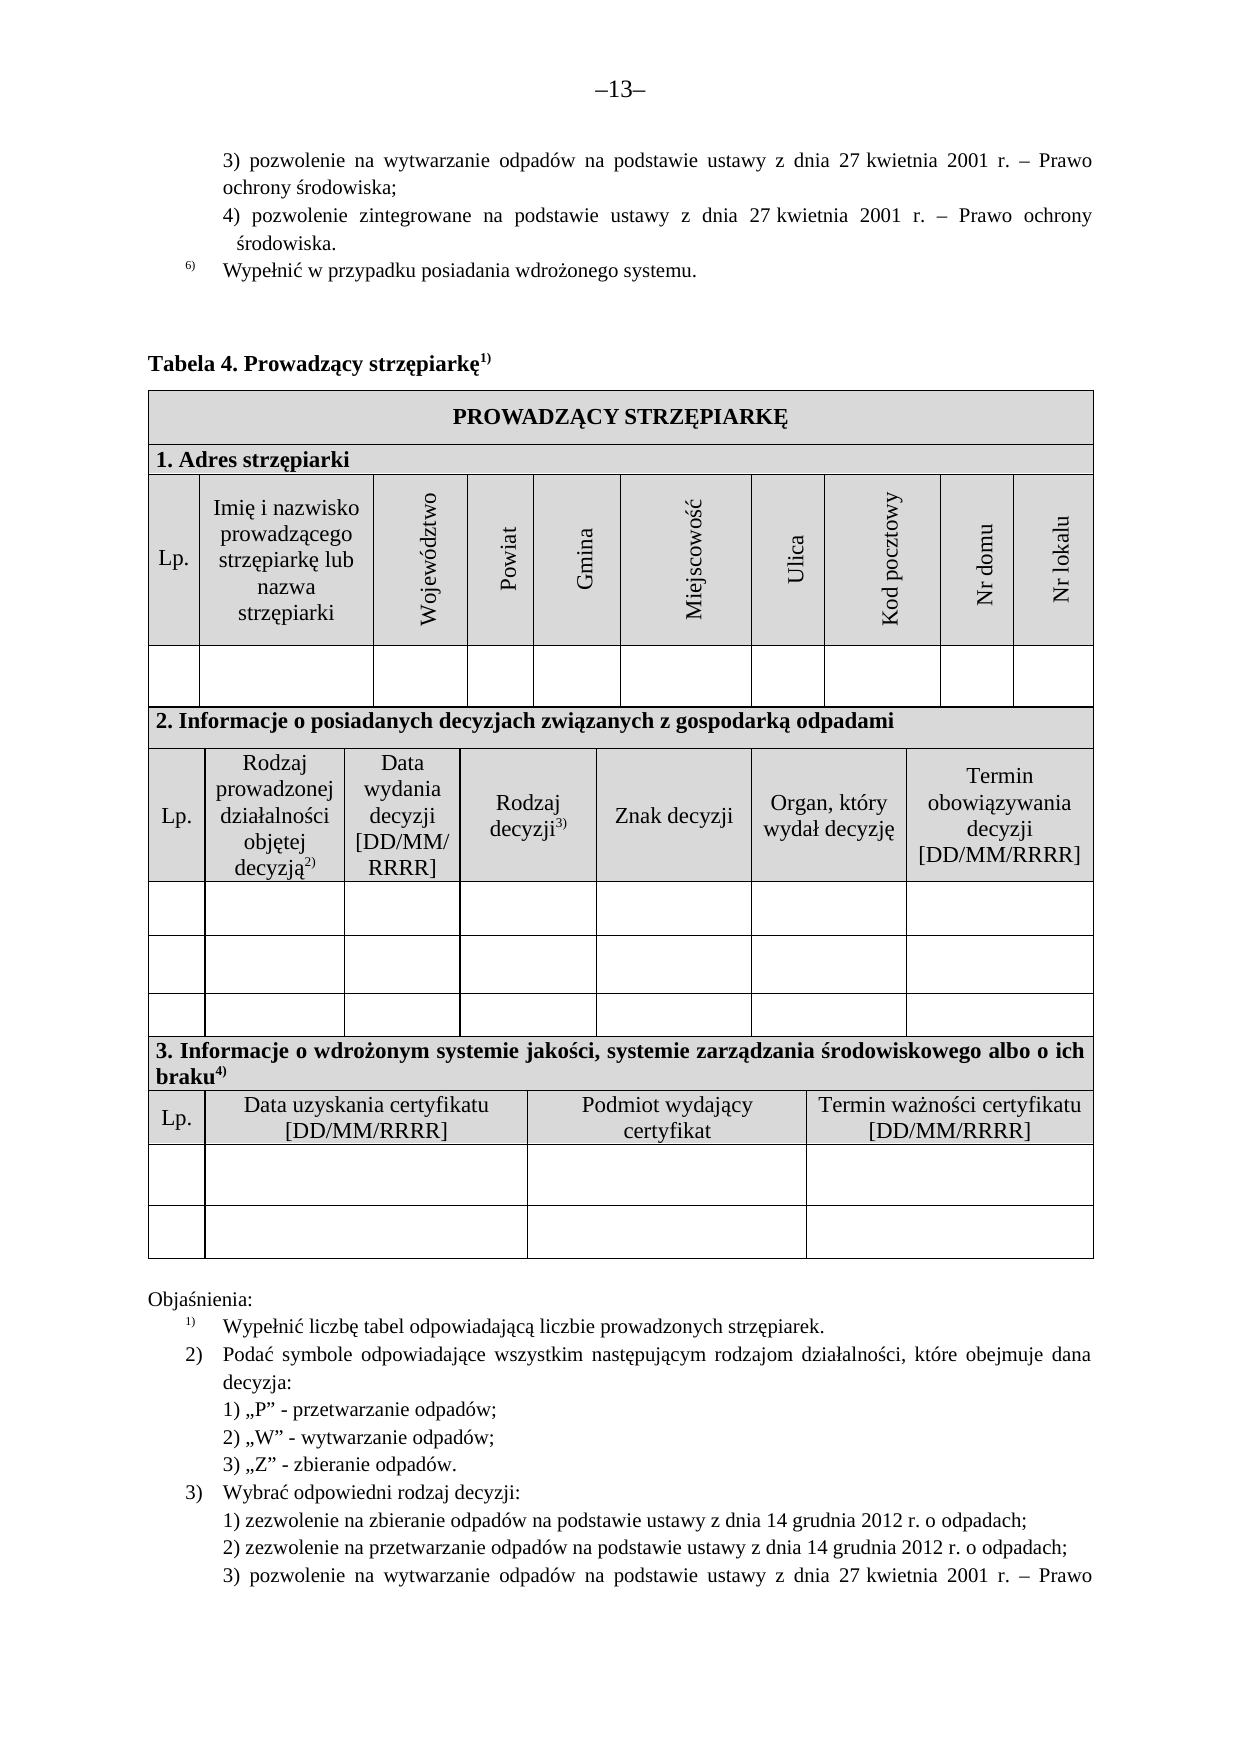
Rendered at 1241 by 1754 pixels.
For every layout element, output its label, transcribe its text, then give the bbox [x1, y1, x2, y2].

table_cell 3. Informacje o wdrożonym systemie jakości, systemie zarządzania środowiskowego albo o ich braku4) [149, 1037, 1093, 1090]
table_cell [206, 1206, 527, 1258]
table_cell Termin ważności certyfikatu [DD/MM/RRRR] [807, 1091, 1093, 1143]
table_cell [907, 936, 1093, 993]
table_cell Kod pocztowy [825, 475, 940, 645]
table_cell [907, 882, 1093, 935]
table_cell Imię i nazwisko prowadzącego strzępiarkę lub nazwa strzępiarki [200, 475, 373, 645]
table_cell [206, 994, 344, 1036]
table_cell [534, 646, 620, 706]
table_cell Lp. [149, 749, 204, 881]
table_cell [941, 646, 1013, 706]
table_cell [1014, 646, 1093, 706]
table_cell [149, 646, 199, 706]
text 2) „W” - wytwarzanie odpadów; [223, 1425, 1092, 1449]
text Tabela 4. Prowadzący strzępiarkę1) [148, 350, 1092, 377]
table_cell Województwo [374, 475, 467, 645]
table_cell Rodzaj prowadzonej działalności objętej decyzją2) [206, 749, 344, 881]
table_cell Lp. [149, 475, 199, 645]
text 3) „Z” - zbieranie odpadów. [223, 1452, 1092, 1476]
table_cell Lp. [149, 1091, 204, 1143]
table_cell [807, 1206, 1093, 1258]
table_cell [825, 646, 940, 706]
table_cell [345, 936, 459, 993]
list Wybrać odpowiedni rodzaj decyzji: [185, 1480, 1092, 1504]
table_cell Znak decyzji [597, 749, 751, 881]
table_cell Gmina [534, 475, 620, 645]
table_cell [206, 936, 344, 993]
table_cell [374, 646, 467, 706]
table_cell Podmiot wydający certyfikat [528, 1091, 806, 1143]
table_cell [200, 646, 373, 706]
list Wypełnić liczbę tabel odpowiadającą liczbie prowadzonych strzępiarek. [185, 1314, 1092, 1338]
table_cell Termin obowiązywania decyzji [DD/MM/RRRR] [907, 749, 1093, 881]
table_cell [597, 882, 751, 935]
text 2) zezwolenie na przetwarzanie odpadów na podstawie ustawy z dnia 14 grudnia 2012 r. o odpadach; [223, 1535, 1092, 1559]
table_cell Data uzyskania certyfikatu [DD/MM/RRRR] [206, 1091, 527, 1143]
text 1) zezwolenie na zbieranie odpadów na podstawie ustawy z dnia 14 grudnia 2012 r. o odpadach; [223, 1508, 1092, 1532]
table_cell 1. Adres strzępiarki [149, 445, 1093, 473]
table_cell Nr lokalu [1014, 475, 1093, 645]
table_cell [149, 994, 204, 1036]
table_cell [345, 994, 459, 1036]
table_cell Miejscowość [621, 475, 751, 645]
table_cell [461, 936, 596, 993]
table_cell [206, 882, 344, 935]
table_cell [752, 994, 906, 1036]
table_cell [597, 994, 751, 1036]
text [223, 1563, 1092, 1587]
table_cell [621, 646, 751, 706]
table_cell [149, 936, 204, 993]
table_cell [149, 882, 204, 935]
table_cell [807, 1145, 1093, 1205]
table_cell [528, 1206, 806, 1258]
table_cell Data wydania decyzji [DD/MM/RRRR] [345, 749, 459, 881]
table_cell [528, 1145, 806, 1205]
table_cell [345, 882, 459, 935]
text Objaśnienia: [148, 1287, 1092, 1311]
text 4) pozwolenie zintegrowane na podstawie ustawy z dnia 27 kwietnia 2001 r. – Prawo ochrony środowiska. [223, 203, 1092, 254]
table_cell [752, 882, 906, 935]
table_cell [752, 936, 906, 993]
table_cell Powiat [468, 475, 533, 645]
table_cell 2. Informacje o posiadanych decyzjach związanych z gospodarką odpadami [149, 708, 1093, 748]
text 3) pozwolenie na wytwarzanie odpadów na podstawie ustawy z dnia 27 kwietnia 2001 r. – Prawo ochrony środowiska; [223, 148, 1092, 199]
table_cell [597, 936, 751, 993]
table_cell [461, 882, 596, 935]
text 1) „P” - przetwarzanie odpadów; [223, 1397, 1092, 1421]
list Wypełnić w przypadku posiadania wdrożonego systemu. [185, 258, 1092, 282]
table_cell [149, 1206, 204, 1258]
table_cell Ulica [752, 475, 824, 645]
table_cell Rodzaj decyzji3) [461, 749, 596, 881]
table_cell [468, 646, 533, 706]
table_cell [907, 994, 1093, 1036]
table_cell Nr domu [941, 475, 1013, 645]
table_cell Organ, który wydał decyzję [752, 749, 906, 881]
table_cell [461, 994, 596, 1036]
table_header PROWADZĄCY STRZĘPIARKĘ [149, 391, 1093, 444]
table_cell [149, 1145, 204, 1205]
table_cell [206, 1145, 527, 1205]
list Podać symbole odpowiadające wszystkim następującym rodzajom działalności, które obejmuje dana decyzja: [185, 1342, 1092, 1394]
table_cell [752, 646, 824, 706]
